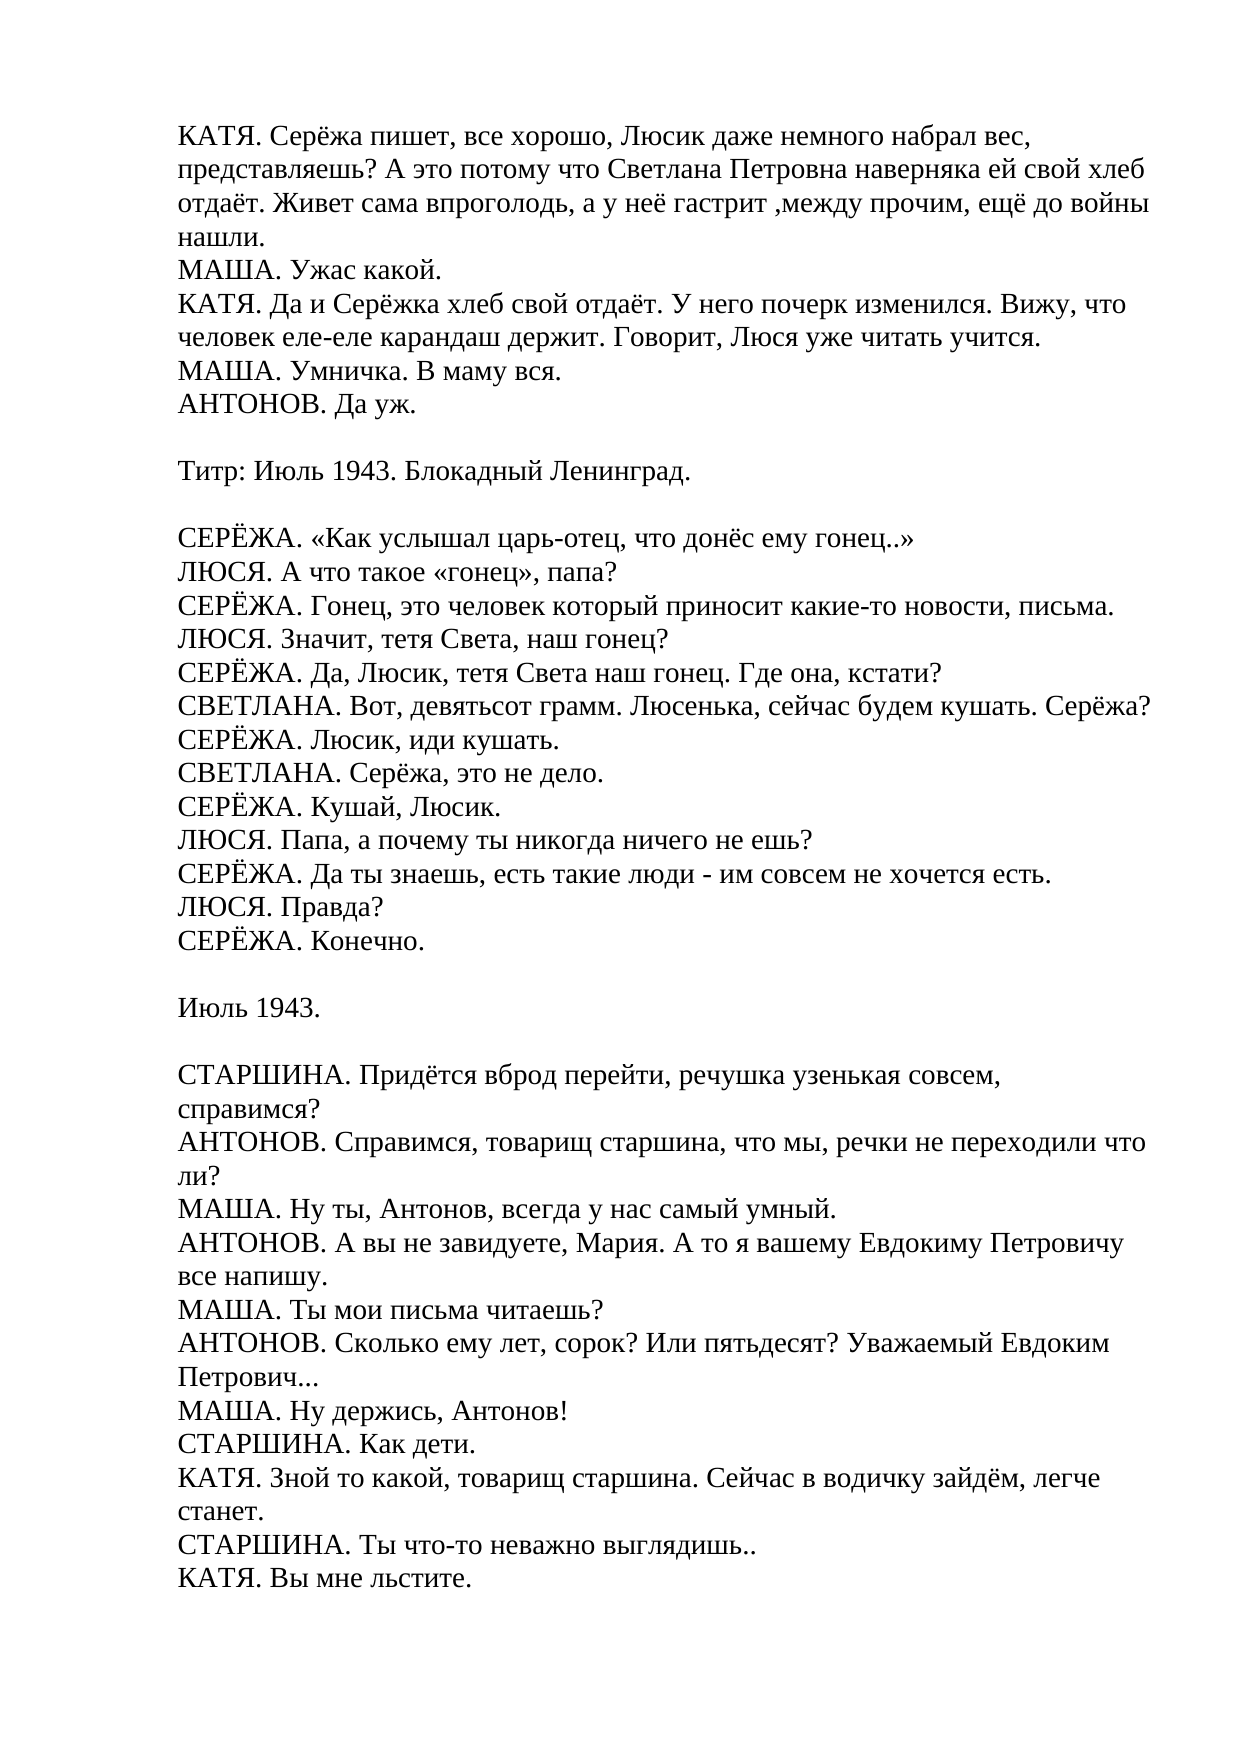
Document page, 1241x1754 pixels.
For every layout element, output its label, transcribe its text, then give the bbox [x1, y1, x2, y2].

text АНТОНОВ. Справимся, товарищ старшина, что мы, речки не переходили что ли? [177, 1124, 1152, 1191]
text Титр: Июль 1943. Блокадный Ленинград. [177, 453, 1152, 487]
text МАША. Ну держись, Антонов! [177, 1393, 1152, 1426]
text АНТОНОВ. Да уж. [177, 386, 1152, 420]
text КАТЯ. Серёжа пишет, все хорошо, Люсик даже немного набрал вес, представляешь? А это потому что Светлана Петровна наверняка ей свой хлеб отдаёт. Живет сама впроголодь, а у неё гастрит ,между прочим, ещё до войны нашли. [177, 118, 1152, 252]
text МАША. Ты мои письма читаешь? [177, 1292, 1152, 1326]
text СВЕТЛАНА. Вот, девятьсот грамм. Люсенька, сейчас будем кушать. Серёжа? [177, 688, 1152, 722]
text ЛЮСЯ. А что такое «гонец», папа? [177, 554, 1152, 588]
text СЕРЁЖА. Да ты знаешь, есть такие люди - им совсем не хочется есть. [177, 856, 1152, 889]
text МАША. Умничка. В маму вся. [177, 353, 1152, 386]
text МАША. Ну ты, Антонов, всегда у нас самый умный. [177, 1191, 1152, 1225]
text ЛЮСЯ. Значит, тетя Света, наш гонец? [177, 621, 1152, 655]
text ЛЮСЯ. Папа, а почему ты никогда ничего не ешь? [177, 822, 1152, 856]
text АНТОНОВ. Сколько ему лет, сорок? Или пятьдесят? Уважаемый Евдоким Петрович... [177, 1326, 1152, 1393]
text СЕРЁЖА. Да, Люсик, тетя Света наш гонец. Где она, кстати? [177, 655, 1152, 688]
text СТАРШИНА. Придётся вброд перейти, речушка узенькая совсем, справимся? [177, 1057, 1152, 1124]
text СЕРЁЖА. Конечно. [177, 923, 1152, 957]
text Июль 1943. [177, 990, 1152, 1024]
text МАША. Ужас какой. [177, 252, 1152, 286]
text КАТЯ. Зной то какой, товарищ старшина. Сейчас в водичку зайдём, легче станет. [177, 1460, 1152, 1527]
text СТАРШИНА. Как дети. [177, 1426, 1152, 1460]
text ЛЮСЯ. Правда? [177, 889, 1152, 923]
text СЕРЁЖА. Гонец, это человек который приносит какие-то новости, письма. [177, 588, 1152, 621]
text КАТЯ. Вы мне льстите. [177, 1560, 1152, 1594]
text СЕРЁЖА. Люсик, иди кушать. [177, 722, 1152, 755]
text АНТОНОВ. А вы не завидуете, Мария. А то я вашему Евдокиму Петровичу все напишу. [177, 1225, 1152, 1292]
text СВЕТЛАНА. Серёжа, это не дело. [177, 755, 1152, 789]
text СЕРЁЖА. «Как услышал царь-отец, что донёс ему гонец..» [177, 521, 1152, 554]
text СТАРШИНА. Ты что-то неважно выглядишь.. [177, 1527, 1152, 1560]
text СЕРЁЖА. Кушай, Люсик. [177, 789, 1152, 822]
text КАТЯ. Да и Серёжка хлеб свой отдаёт. У него почерк изменился. Вижу, что человек еле-еле карандаш держит. Говорит, Люся уже читать учится. [177, 286, 1152, 353]
